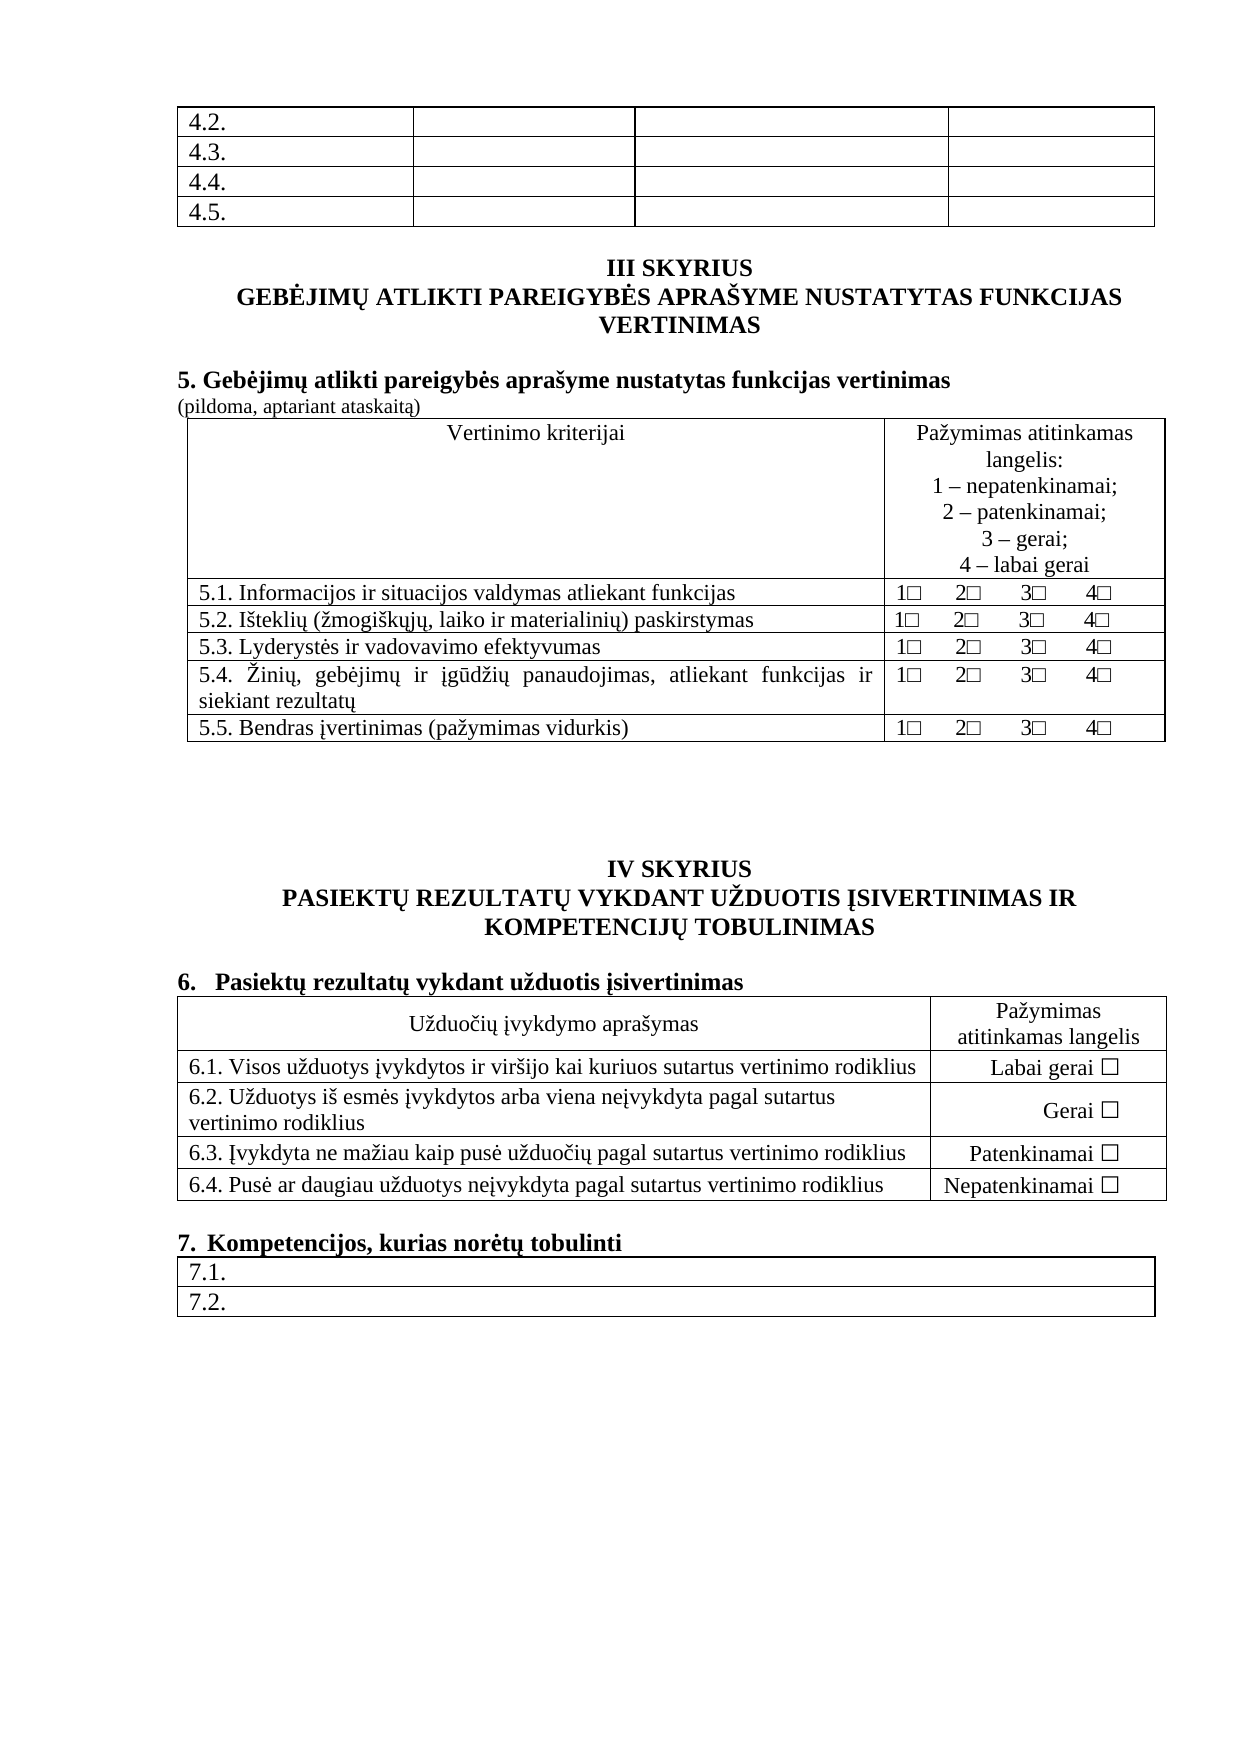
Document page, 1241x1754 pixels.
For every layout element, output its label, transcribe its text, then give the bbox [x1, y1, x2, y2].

table_cell 5.3. Lyderystės ir vadovavimo efektyvumas [188, 633, 884, 660]
table_cell [636, 197, 948, 226]
text 7. Kompetencijos, kurias norėtų tobulinti [177, 1228, 1182, 1256]
table_cell 4.5. [178, 197, 413, 226]
table_header Pažymimas atitinkamas langelis [931, 997, 1166, 1049]
table_cell [636, 137, 948, 166]
table_cell 4.3. [178, 137, 413, 166]
table_cell [949, 167, 1154, 196]
table_cell [949, 137, 1154, 166]
text PASIEKTŲ REZULTATŲ VYKDANT UŽDUOTIS ĮSIVERTINIMAS IR KOMPETENCIJŲ TOBULINIMAS [177, 883, 1182, 941]
table_cell 4.4. [178, 167, 413, 196]
text IV SKYRIUS [177, 854, 1182, 883]
table_cell 6.2. Užduotys iš esmės įvykdytos arba viena neįvykdyta pagal sutartus vertinimo rodiklius [178, 1083, 930, 1136]
table_cell [414, 137, 634, 166]
text GEBĖJIMŲ ATLIKTI PAREIGYBĖS APRAŠYME NUSTATYTAS FUNKCIJAS VERTINIMAS [177, 282, 1182, 339]
text III SKYRIUS [177, 253, 1182, 282]
table_cell Patenkinamai ☐ [931, 1137, 1166, 1168]
table_header Vertinimo kriterijai [188, 419, 884, 577]
text 6. Pasiektų rezultatų vykdant užduotis įsivertinimas [177, 967, 1182, 996]
table_cell 6.1. Visos užduotys įvykdytos ir viršijo kai kuriuos sutartus vertinimo rodiklius [178, 1051, 930, 1082]
table_cell 5.1. Informacijos ir situacijos valdymas atliekant funkcijas [188, 579, 884, 605]
table_cell 5.2. Išteklių (žmogiškųjų, laiko ir materialinių) paskirstymas [188, 606, 884, 632]
table_cell [414, 167, 634, 196]
table_cell [949, 108, 1154, 136]
table_cell 5.5. Bendras įvertinimas (pažymimas vidurkis) [188, 715, 884, 741]
text (pildoma, aptariant ataskaitą) [177, 394, 1182, 418]
table_cell 6.3. Įvykdyta ne mažiau kaip pusė užduočių pagal sutartus vertinimo rodiklius [178, 1137, 930, 1168]
table_cell Labai gerai ☐ [931, 1051, 1166, 1082]
table_cell [636, 167, 948, 196]
table_cell 7.2. [178, 1287, 1154, 1316]
table_cell [414, 197, 634, 226]
table_cell [636, 108, 948, 136]
table_cell 1□ 2□ 3□ 4□ [885, 715, 1164, 741]
table_header 7.1. [178, 1258, 1154, 1286]
table_cell 1□ 2□ 3□ 4□ [885, 606, 1164, 632]
text 5. Gebėjimų atlikti pareigybės aprašyme nustatytas funkcijas vertinimas [177, 366, 1182, 394]
table_cell [414, 108, 634, 136]
table_cell [949, 197, 1154, 226]
table_cell 5.4. Žinių, gebėjimų ir įgūdžių panaudojimas, atliekant funkcijas ir siekiant rezultatų [188, 661, 884, 713]
table_cell Nepatenkinamai ☐ [931, 1169, 1166, 1200]
table_cell 4.2. [178, 108, 413, 136]
table_header Pažymimas atitinkamas langelis: 1 – nepatenkinamai; 2 – patenkinamai; 3 – gerai; 4 – labai gerai [885, 419, 1164, 577]
table_cell Gerai ☐ [931, 1083, 1166, 1136]
table_cell 1□ 2□ 3□ 4□ [885, 633, 1164, 660]
table_header Užduočių įvykdymo aprašymas [178, 997, 930, 1049]
table_cell 1□ 2□ 3□ 4□ [885, 661, 1164, 713]
table_cell 1□ 2□ 3□ 4□ [885, 579, 1164, 605]
table_cell 6.4. Pusė ar daugiau užduotys neįvykdyta pagal sutartus vertinimo rodiklius [178, 1169, 930, 1200]
